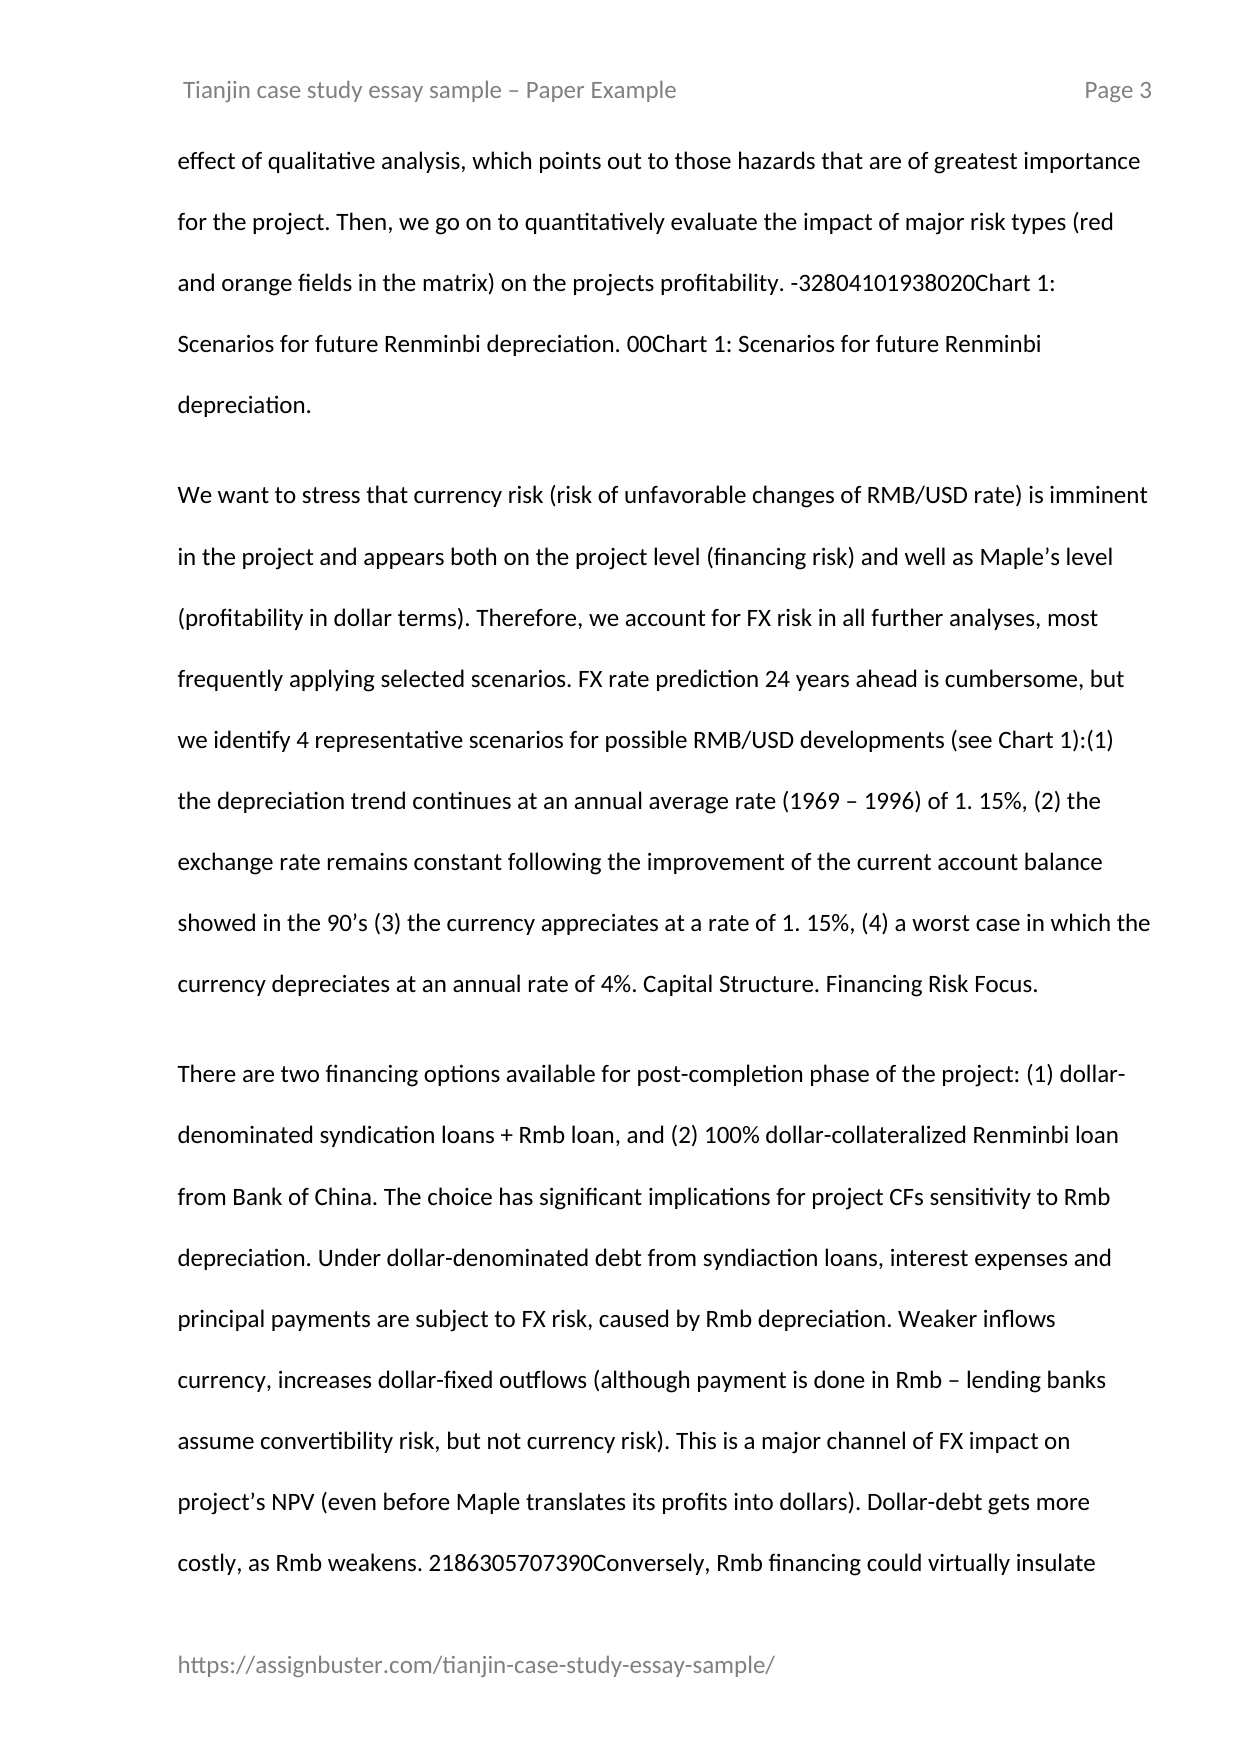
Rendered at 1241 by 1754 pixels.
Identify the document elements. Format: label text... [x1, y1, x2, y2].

text We want to stress that currency risk (risk of unfavorable changes of RMB/USD rate) is imminent in the project and appears both on the project level (financing risk) and well as Maple’s level (profitability in dollar terms). Therefore, we account for FX risk in all further analyses, most frequently applying selected scenarios. FX rate prediction 24 years ahead is cumbersome, but we identify 4 representative scenarios for possible RMB/USD developments (see Chart 1):(1) the depreciation trend continues at an annual average rate (1969 – 1996) of 1. 15%, (2) the exchange rate remains constant following the improvement of the current account balance showed in the 90’s (3) the currency appreciates at a rate of 1. 15%, (4) a worst case in which the currency depreciates at an annual rate of 4%. Capital Structure. Financing Risk Focus. [177, 480, 1152, 998]
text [177, 1058, 1152, 1577]
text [177, 145, 1152, 420]
